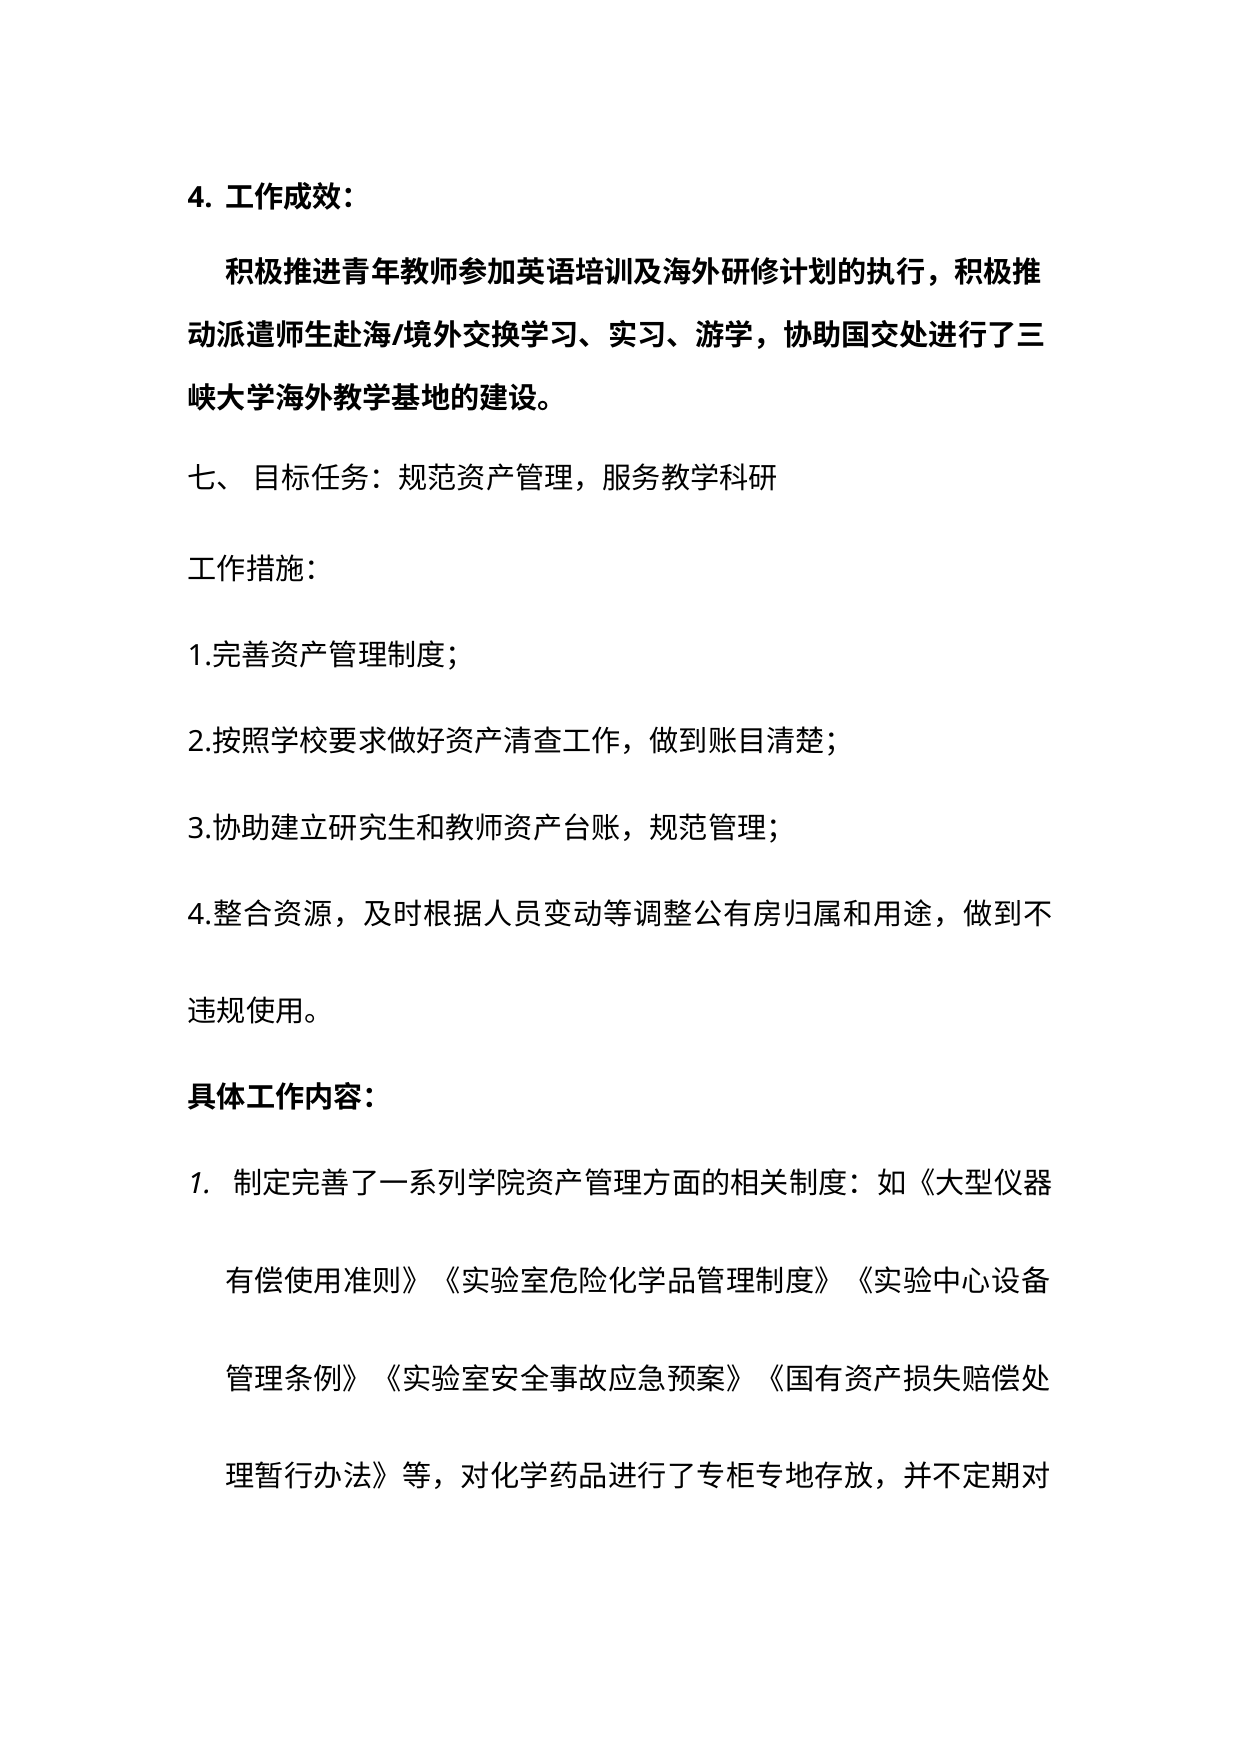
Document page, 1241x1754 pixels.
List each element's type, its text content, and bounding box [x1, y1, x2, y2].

list 目标任务：规范资产管理，服务教学科研 [187, 455, 1053, 497]
text 工作措施： [187, 534, 1053, 599]
text 1.完善资产管理制度； [187, 621, 1053, 686]
text 具体工作内容： [187, 1063, 1053, 1128]
list 工作成效： [187, 162, 1053, 227]
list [187, 1149, 1053, 1506]
text 4.整合资源，及时根据人员变动等调整公有房归属和用途，做到不违规使用。 [187, 879, 1053, 1042]
text 3.协助建立研究生和教师资产台账，规范管理； [187, 793, 1053, 858]
text 2.按照学校要求做好资产清查工作，做到账目清楚； [187, 707, 1053, 772]
text 积极推进青年教师参加英语培训及海外研修计划的执行，积极推动派遣师生赴海/境外交换学习、实习、游学，协助国交处进行了三峡大学海外教学基地的建设。 [187, 248, 1053, 417]
